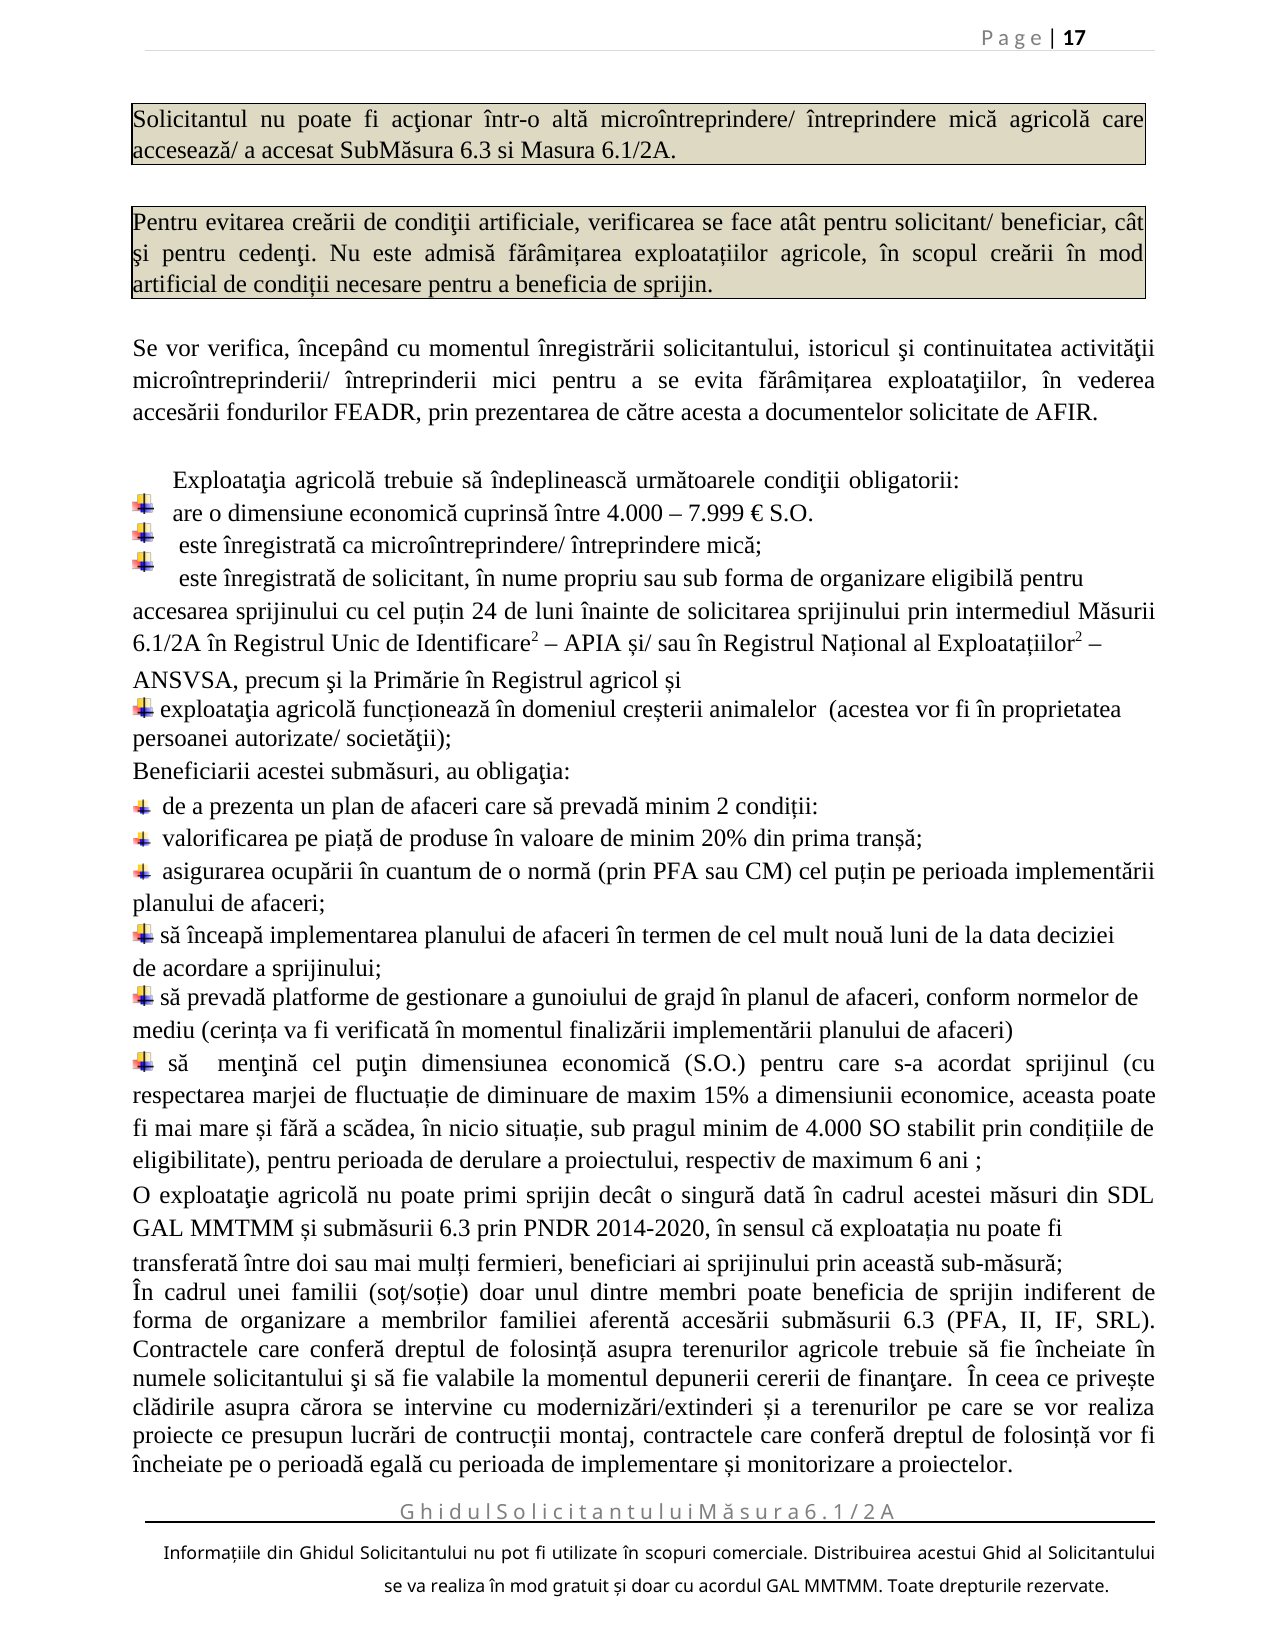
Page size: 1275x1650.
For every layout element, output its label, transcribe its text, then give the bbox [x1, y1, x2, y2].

text accesarea sprijinului cu cel puțin 24 de luni înainte de solicitarea sprijinului prin intermediul Măsurii 6.1/2A în Registrul Unic de Identificare2 – APIA și/ sau în Registrul Național al Exploatațiilor2 – [132, 596, 1157, 657]
picture [133, 798, 151, 815]
text să menţină cel puţin dimensiunea economică (S.O.) pentru care s-a acordat sprijinul (cu respectarea marjei de fluctuație de diminuare de maxim 15% a dimensiunii economice, aceasta poate fi mai mare și fără a scădea, în nicio situație, sub pragul minim de 4.000 SO stabilit prin condițiile de eligibilitate), pentru perioada de derulare a proiectului, respectiv de maximum 6 ani ; [132, 1048, 1157, 1173]
text persoanei autorizate/ societăţii); [132, 723, 1157, 752]
picture [132, 923, 154, 944]
list valorificarea pe piață de produse în valoare de minim 20% din prima tranșă; [132, 823, 1157, 852]
picture [132, 696, 154, 718]
text de acordare a sprijinului; [132, 953, 1157, 982]
text să înceapă implementarea planului de afaceri în termen de cel mult nouă luni de la data deciziei [132, 921, 1157, 949]
picture [132, 492, 154, 514]
text este înregistrată ca microîntreprindere/ întreprindere mică; [132, 531, 1157, 559]
picture [132, 521, 154, 543]
picture [133, 862, 151, 880]
list de a prezenta un plan de afaceri care să prevadă minim 2 condiții: [132, 791, 1157, 820]
text Pentru evitarea creării de condiţii artificiale, verificarea se face atât pentru solicitant/ beneficiar, cât şi pentru cedenţi. Nu este admisă fărâmițarea exploatațiilor agricole, în scopul creării în mod artificial de condiții necesare pentru a beneficia de sprijin. [133, 207, 1145, 298]
text O exploataţie agricolă nu poate primi sprijin decât o singură dată în cadrul acestei măsuri din SDL GAL MMTMM și submăsurii 6.3 prin PNDR 2014-2020, în sensul că exploatația nu poate fi [132, 1181, 1157, 1241]
text Beneficiarii acestei submăsuri, au obligaţia: [132, 756, 1157, 785]
picture [132, 1050, 154, 1072]
text să prevadă platforme de gestionare a gunoiului de grajd în planul de afaceri, conform normelor de [132, 982, 1157, 1011]
text exploataţia agricolă funcționează în domeniul creșterii animalelor (acestea vor fi în proprietatea [132, 694, 1157, 723]
text transferată între doi sau mai mulți fermieri, beneficiari ai sprijinului prin această sub-măsură; [132, 1248, 1157, 1277]
text Exploataţia agricolă trebuie să îndeplinească următoarele condiţii obligatorii: are o dimensiune economică cuprinsă între 4.000 – 7.999 € S.O. [132, 466, 960, 527]
picture [133, 830, 151, 847]
text Se vor verifica, începând cu momentul înregistrării solicitantului, istoricul şi continuitatea activităţii microîntreprinderii/ întreprinderii mici pentru a se evita fărâmițarea exploataţiilor, în vederea accesării fondurilor FEADR, prin prezentarea de către acesta a documentelor solicitate de AFIR. [132, 333, 1157, 426]
picture [132, 984, 154, 1006]
text ANSVSA, precum şi la Primărie în Registrul agricol și [132, 665, 1157, 694]
picture [132, 550, 154, 572]
list asigurarea ocupării în cuantum de o normă (prin PFA sau CM) cel puțin pe perioada implementării planului de afaceri; [132, 856, 1157, 917]
text este înregistrată de solicitant, în nume propriu sau sub forma de organizare eligibilă pentru [132, 563, 1157, 592]
text În cadrul unei familii (soț/soție) doar unul dintre membri poate beneficia de sprijin indiferent de forma de organizare a membrilor familiei aferentă accesării submăsurii 6.3 (PFA, II, IF, SRL). Contractele care conferă dreptul de folosință asupra terenurilor agricole trebuie să fie încheiate în numele solicitantului şi să fie valabile la momentul depunerii cererii de finanţare. În ceea ce privește clădirile asupra cărora se intervine cu modernizări/extinderi și a terenurilor pe care se vor realiza proiecte ce presupun lucrări de contrucții montaj, contractele care conferă dreptul de folosință vor fi încheiate pe o perioadă egală cu perioada de implementare și monitorizare a proiectelor. [132, 1277, 1157, 1478]
text Solicitantul nu poate fi acţionar într-o altă microîntreprindere/ întreprindere mică agricolă care accesează/ a accesat SubMăsura 6.3 si Masura 6.1/2A. [133, 104, 1145, 164]
text mediu (cerința va fi verificată în momentul finalizării implementării planului de afaceri) [132, 1016, 1157, 1044]
